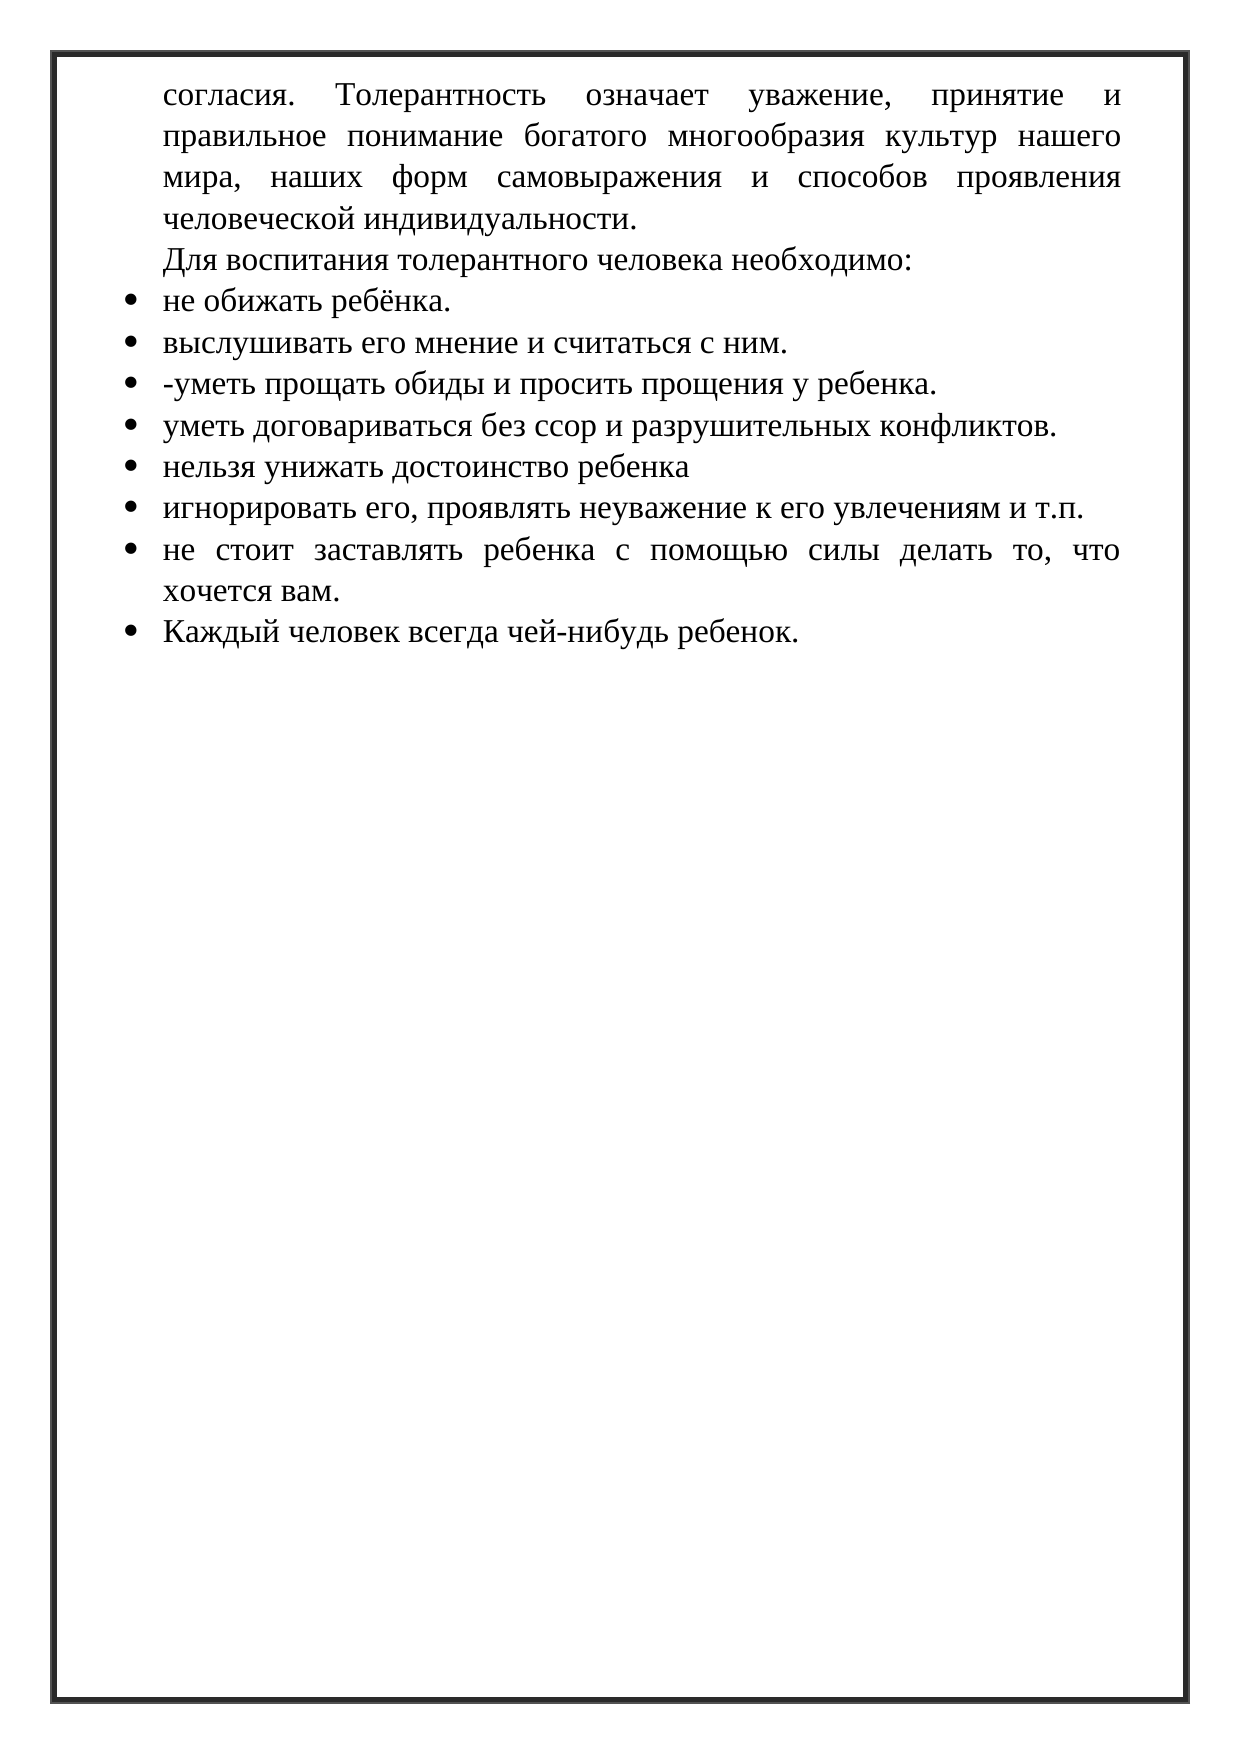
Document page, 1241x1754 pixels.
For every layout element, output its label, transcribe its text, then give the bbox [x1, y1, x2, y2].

list уметь договариваться без ссор и разрушительных конфликтов. [125, 405, 1122, 443]
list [163, 74, 1122, 236]
list -уметь прощать обиды и просить прощения у ребенка. [125, 363, 1122, 402]
list Каждый человек всегда чей-нибудь ребенок. [125, 612, 1122, 650]
list нельзя унижать достоинство ребенка [125, 446, 1122, 484]
list выслушивать его мнение и считаться с ним. [125, 322, 1122, 360]
list не стоит заставлять ребенка с помощью силы делать то, что хочется вам. [125, 529, 1122, 608]
list Для воспитания толерантного человека необходимо: [163, 239, 1122, 278]
list не обижать ребёнка. [125, 281, 1122, 319]
list игнорировать его, проявлять неуважение к его увлечениям и т.п. [125, 487, 1122, 526]
